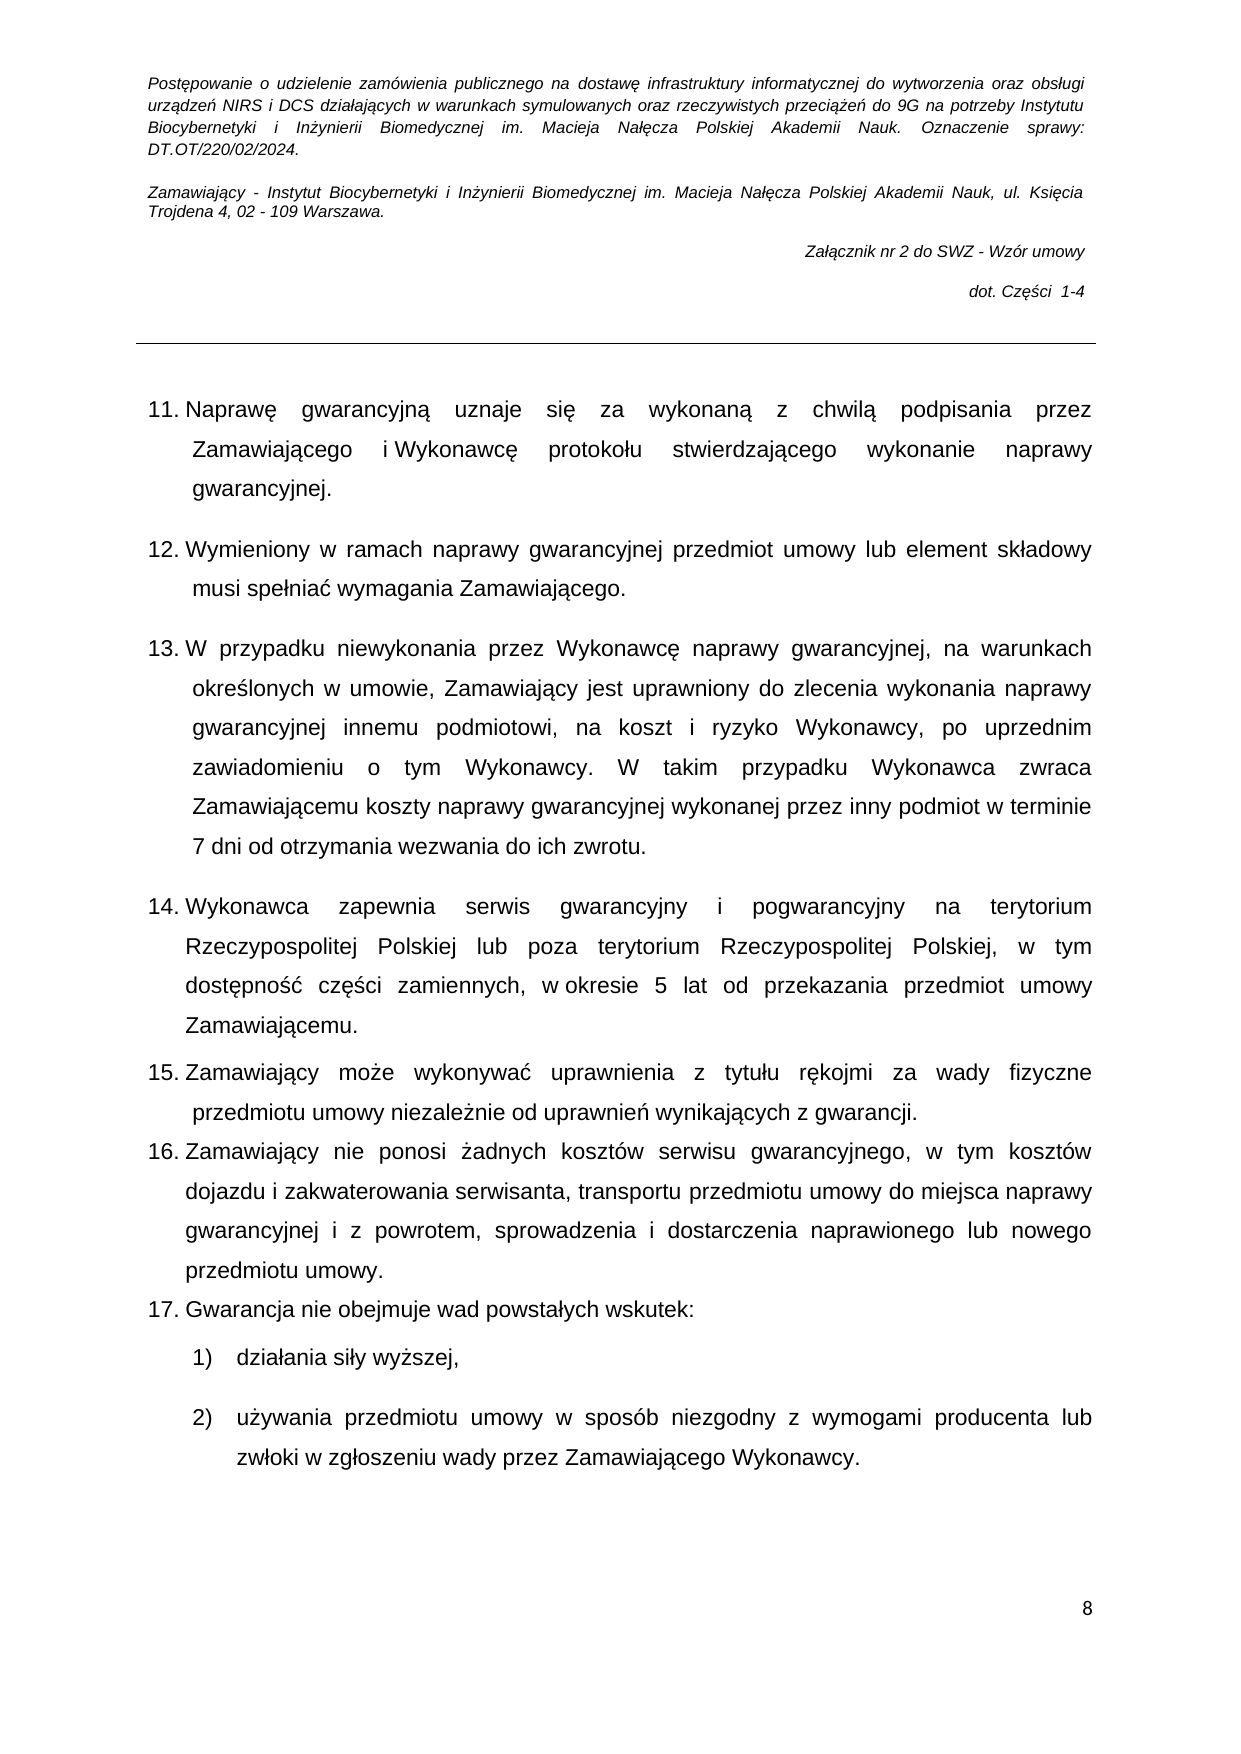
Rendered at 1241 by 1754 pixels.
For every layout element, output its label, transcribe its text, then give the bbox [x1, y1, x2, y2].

list Zamawiający może wykonywać uprawnienia z tytułu rękojmi za wady fizyczne przedmiotu umowy niezależnie od uprawnień wynikających z gwarancji. [148, 1059, 1092, 1125]
list używania przedmiotu umowy w sposób niezgodny z wymogami producenta lub zwłoki w zgłoszeniu wady przez Zamawiającego Wykonawcy. [192, 1404, 1092, 1470]
list Zamawiający nie ponosi żadnych kosztów serwisu gwarancyjnego, w tym kosztów dojazdu i zakwaterowania serwisanta, transportu przedmiotu umowy do miejsca naprawy gwarancyjnej i z powrotem, sprowadzenia i dostarczenia naprawionego lub nowego przedmiotu umowy. [148, 1138, 1092, 1283]
list Wykonawca zapewnia serwis gwarancyjny i pogwarancyjny na terytorium Rzeczypospolitej Polskiej lub poza terytorium Rzeczypospolitej Polskiej, w tym dostępność części zamiennych, w okresie 5 lat od przekazania przedmiot umowy Zamawiającemu. [148, 893, 1092, 1038]
list Gwarancja nie obejmuje wad powstałych wskutek: [148, 1296, 1092, 1323]
list działania siły wyższej, [192, 1344, 1092, 1370]
list Wymieniony w ramach naprawy gwarancyjnej przedmiot umowy lub element składowy musi spełniać wymagania Zamawiającego. [148, 536, 1092, 601]
list Naprawę gwarancyjną uznaje się za wykonaną z chwilą podpisania przez Zamawiającego i Wykonawcę protokołu stwierdzającego wykonanie naprawy gwarancyjnej. [148, 396, 1092, 502]
list W przypadku niewykonania przez Wykonawcę naprawy gwarancyjnej, na warunkach określonych w umowie, Zamawiający jest uprawniony do zlecenia wykonania naprawy gwarancyjnej innemu podmiotowi, na koszt i ryzyko Wykonawcy, po uprzednim zawiadomieniu o tym Wykonawcy. W takim przypadku Wykonawca zwraca Zamawiającemu koszty naprawy gwarancyjnej wykonanej przez inny podmiot w terminie 7 dni od otrzymania wezwania do ich zwrotu. [148, 635, 1092, 859]
